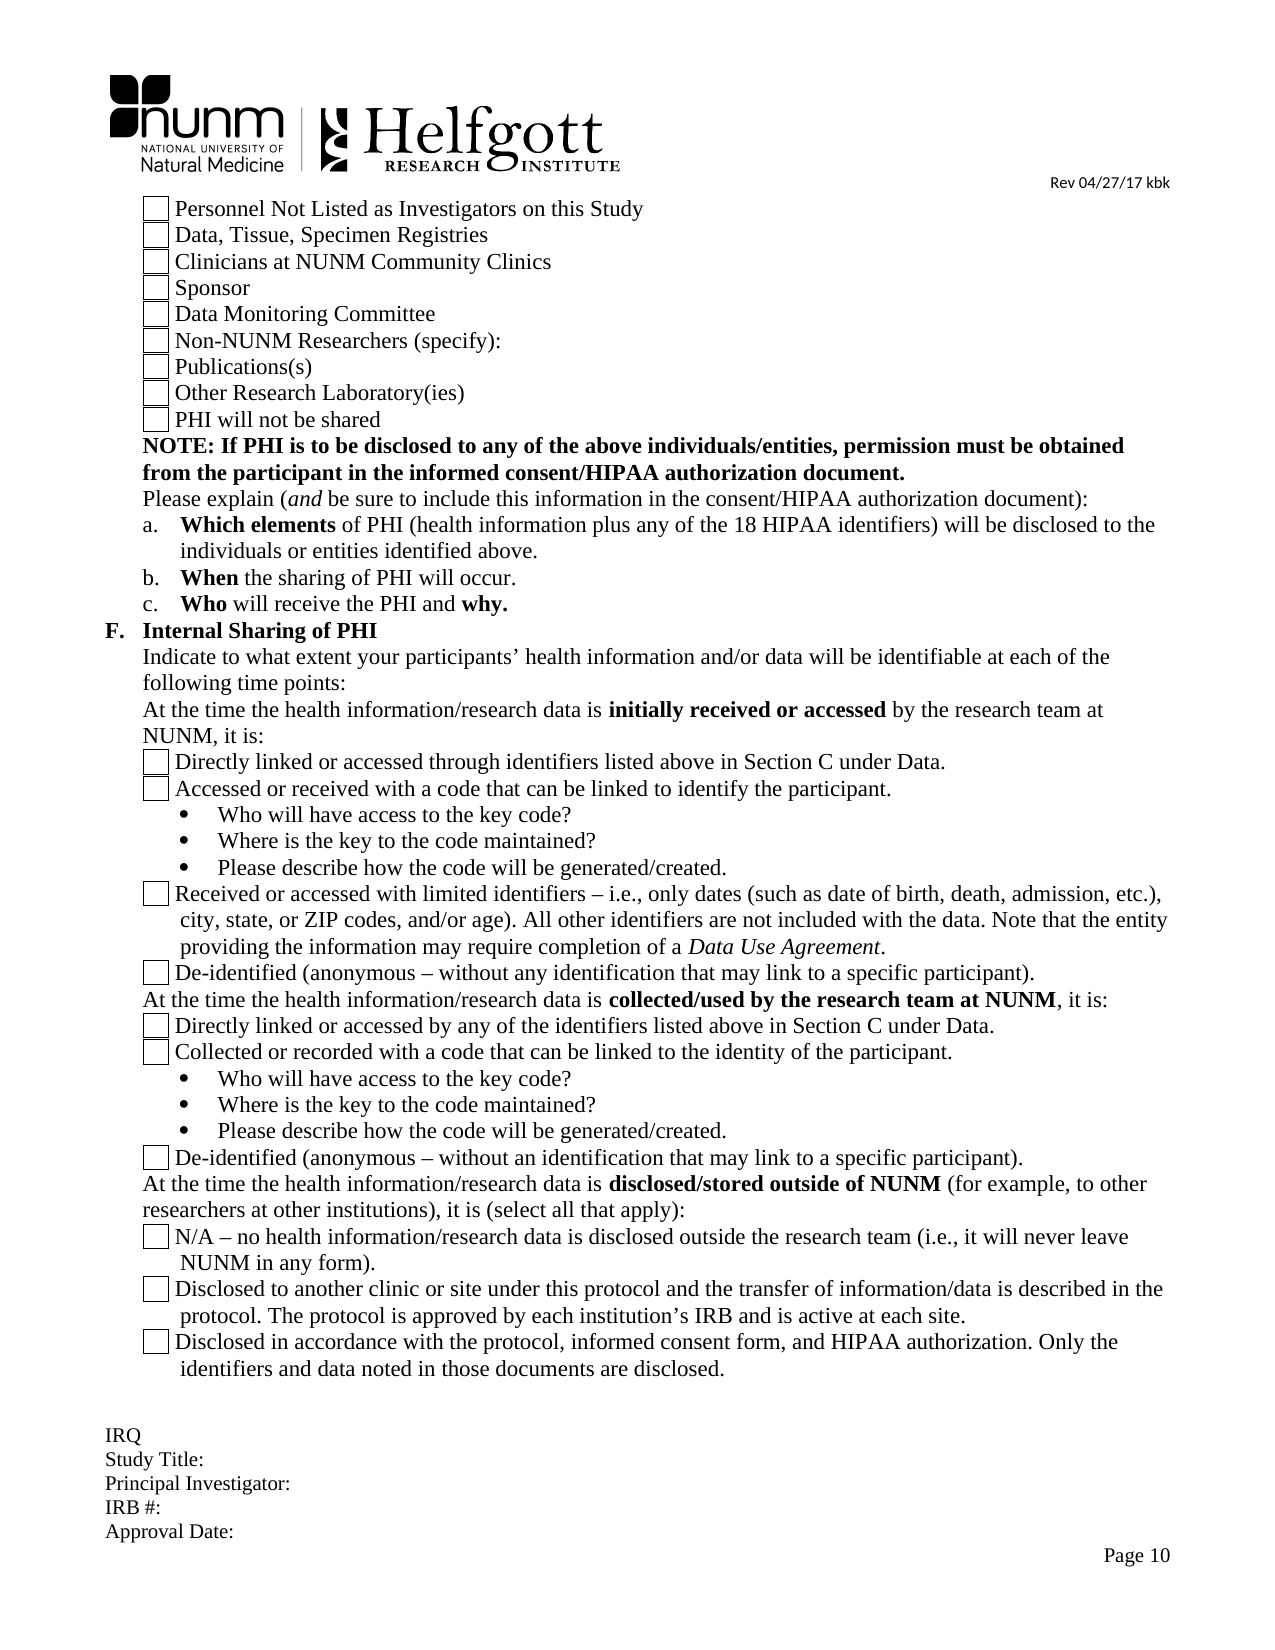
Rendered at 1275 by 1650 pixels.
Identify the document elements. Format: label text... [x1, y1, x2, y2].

text Personnel Not Listed as Investigators on this Study [142, 195, 1170, 221]
list Who will have access to the key code? [180, 801, 1170, 827]
text Publications(s) [142, 353, 1170, 379]
list Who will have access to the key code? [180, 1065, 1170, 1091]
text Data Monitoring Committee [142, 300, 1170, 327]
list Where is the key to the code maintained? [180, 827, 1170, 854]
text NOTE: If PHI is to be disclosed to any of the above individuals/entities, permission must be obtained from the participant in the informed consent/HIPAA authorization document. [142, 432, 1170, 485]
text Accessed or received with a code that can be linked to identify the participant. [142, 775, 1170, 801]
text De-identified (anonymous – without any identification that may link to a specific participant). [142, 959, 1170, 986]
text Disclosed to another clinic or site under this protocol and the transfer of information/data is described in the protocol. The protocol is approved by each institution’s IRB and is active at each site. [142, 1276, 1170, 1328]
picture [110, 75, 620, 172]
list Where is the key to the code maintained? [180, 1091, 1170, 1117]
list Please describe how the code will be generated/created. [180, 1117, 1170, 1144]
text Collected or recorded with a code that can be linked to the identity of the participant. [142, 1038, 1170, 1065]
text N/A – no health information/research data is disclosed outside the research team (i.e., it will never leave NUNM in any form). [142, 1223, 1170, 1276]
text Other Research Laboratory(ies) [142, 379, 1170, 406]
text Received or accessed with limited identifiers – i.e., only dates (such as date of birth, death, admission, etc.), city, state, or ZIP codes, and/or age). All other identifiers are not included with the data. Note that the entity providing the information may require completion of a Data Use Agreement. [142, 880, 1170, 959]
text Directly linked or accessed through identifiers listed above in Section C under Data. [142, 748, 1170, 775]
text Data, Tissue, Specimen Registries [142, 221, 1170, 248]
text Clinicians at NUNM Community Clinics [142, 248, 1170, 274]
text At the time the health information/research data is initially received or accessed by the research team at NUNM, it is: [142, 696, 1170, 748]
text De-identified (anonymous – without an identification that may link to a specific participant). [142, 1144, 1170, 1170]
text F. Internal Sharing of PHI [105, 617, 1170, 643]
text At the time the health information/research data is collected/used by the research team at NUNM, it is: [142, 986, 1170, 1012]
text Disclosed in accordance with the protocol, informed consent form, and HIPAA authorization. Only the identifiers and data noted in those documents are disclosed. [142, 1328, 1170, 1381]
text PHI will not be shared [142, 406, 1170, 432]
list Please describe how the code will be generated/created. [180, 854, 1170, 880]
text Indicate to what extent your participants’ health information and/or data will be identifiable at each of the following time points: [142, 643, 1170, 696]
list Which elements of PHI (health information plus any of the 18 HIPAA identifiers) will be disclosed to the individuals or entities identified above. [142, 511, 1170, 564]
text Please explain (and be sure to include this information in the consent/HIPAA authorization document): [142, 485, 1170, 511]
text Directly linked or accessed by any of the identifiers listed above in Section C under Data. [142, 1012, 1170, 1038]
text Non-NUNM Researchers (specify): [142, 327, 1170, 353]
text Sponsor [142, 274, 1170, 300]
list When the sharing of PHI will occur. [142, 564, 1170, 590]
text At the time the health information/research data is disclosed/stored outside of NUNM (for example, to other researchers at other institutions), it is (select all that apply): [142, 1170, 1170, 1223]
list Who will receive the PHI and why. [142, 590, 1170, 617]
